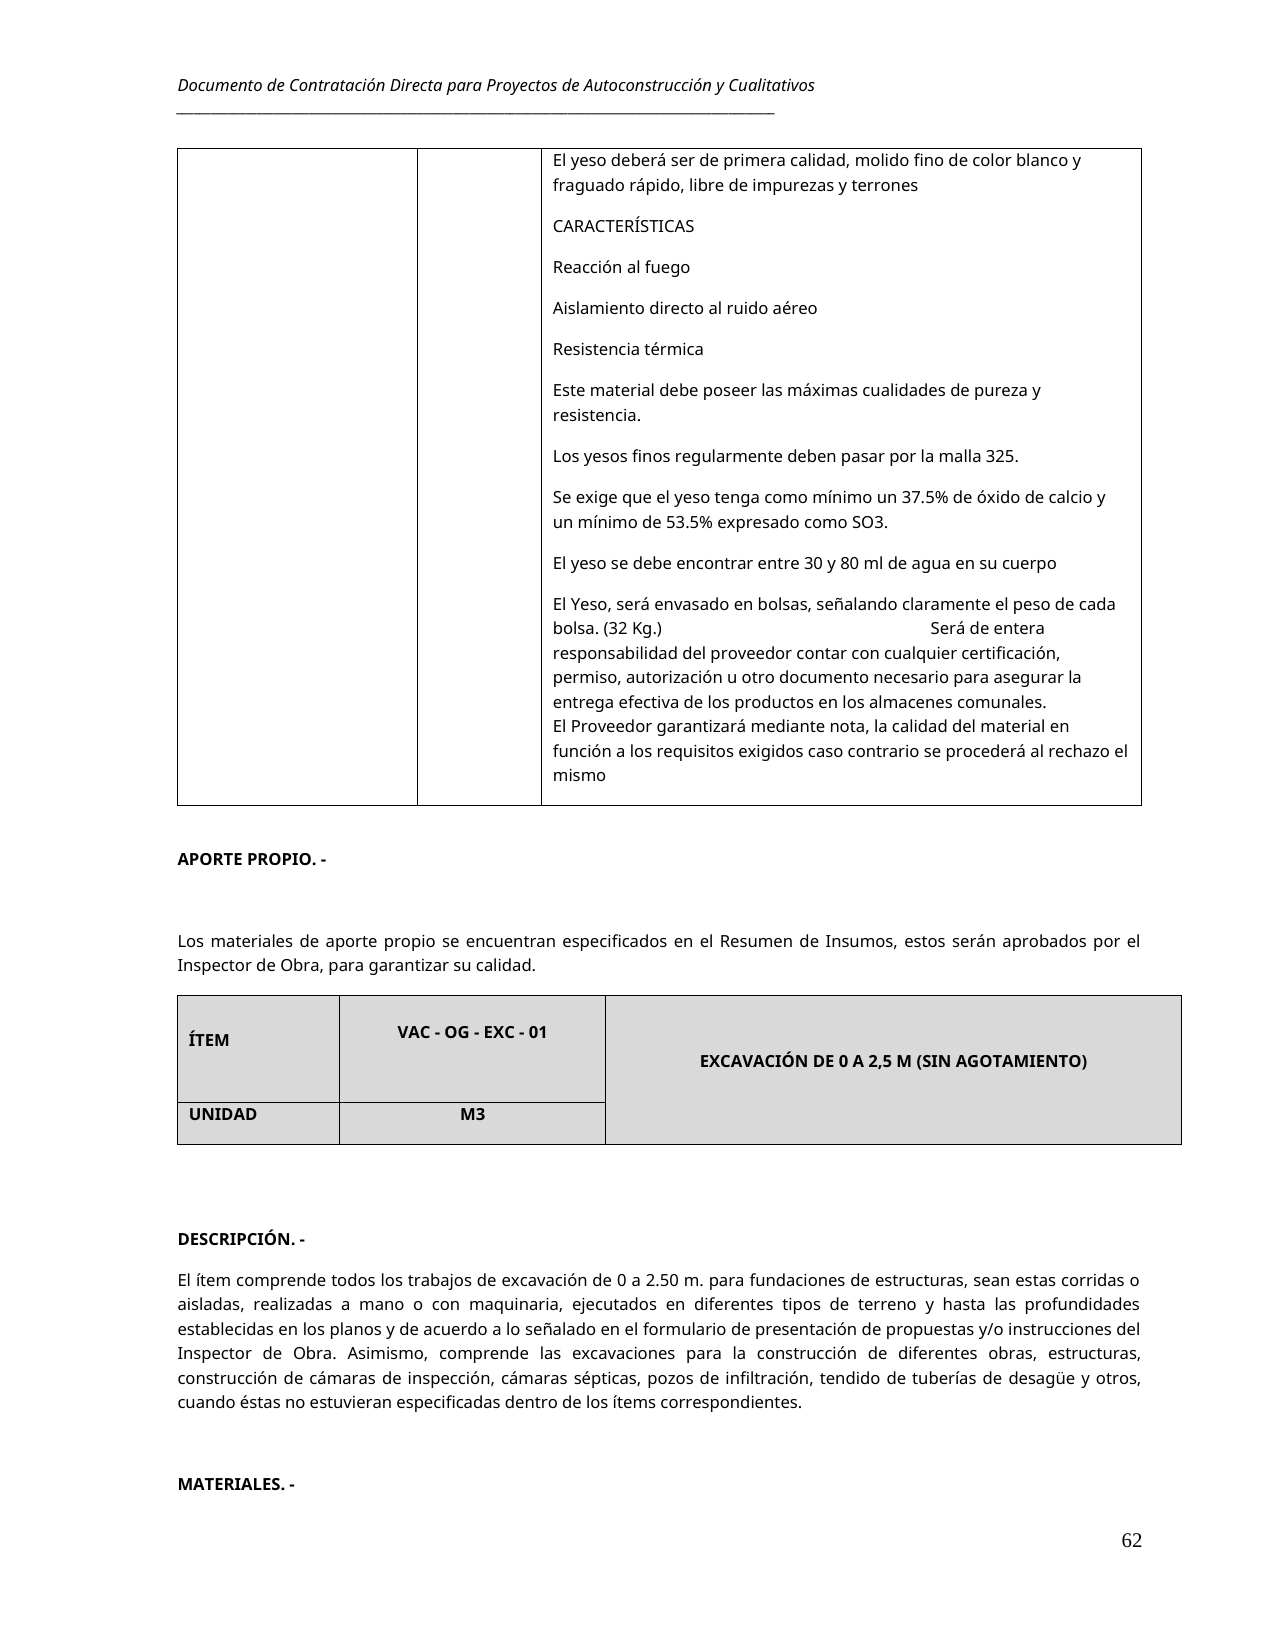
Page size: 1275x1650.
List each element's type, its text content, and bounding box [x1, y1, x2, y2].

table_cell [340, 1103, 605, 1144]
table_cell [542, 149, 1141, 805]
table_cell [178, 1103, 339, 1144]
text APORTE PROPIO. - [177, 847, 1142, 870]
text DESCRIPCIÓN. - [177, 1227, 1142, 1250]
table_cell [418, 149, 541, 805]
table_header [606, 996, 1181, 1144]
text Los materiales de aporte propio se encuentran especificados en el Resumen de Insumos, estos serán aprobados por el Inspector de Obra, para garantizar su calidad. [177, 929, 1142, 977]
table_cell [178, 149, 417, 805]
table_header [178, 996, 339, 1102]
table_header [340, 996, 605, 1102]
text El ítem comprende todos los trabajos de excavación de 0 a 2.50 m. para fundaciones de estructuras, sean estas corridas o aisladas, realizadas a mano o con maquinaria, ejecutados en diferentes tipos de terreno y hasta las profundidades establecidas en los planos y de acuerdo a lo señalado en el formulario de presentación de propuestas y/o instrucciones del Inspector de Obra. Asimismo, comprende las excavaciones para la construcción de diferentes obras, estructuras, construcción de cámaras de inspección, cámaras sépticas, pozos de infiltración, tendido de tuberías de desagüe y otros, cuando éstas no estuvieran especificadas dentro de los ítems correspondientes. [177, 1268, 1142, 1413]
text MATERIALES. - [177, 1473, 1142, 1496]
